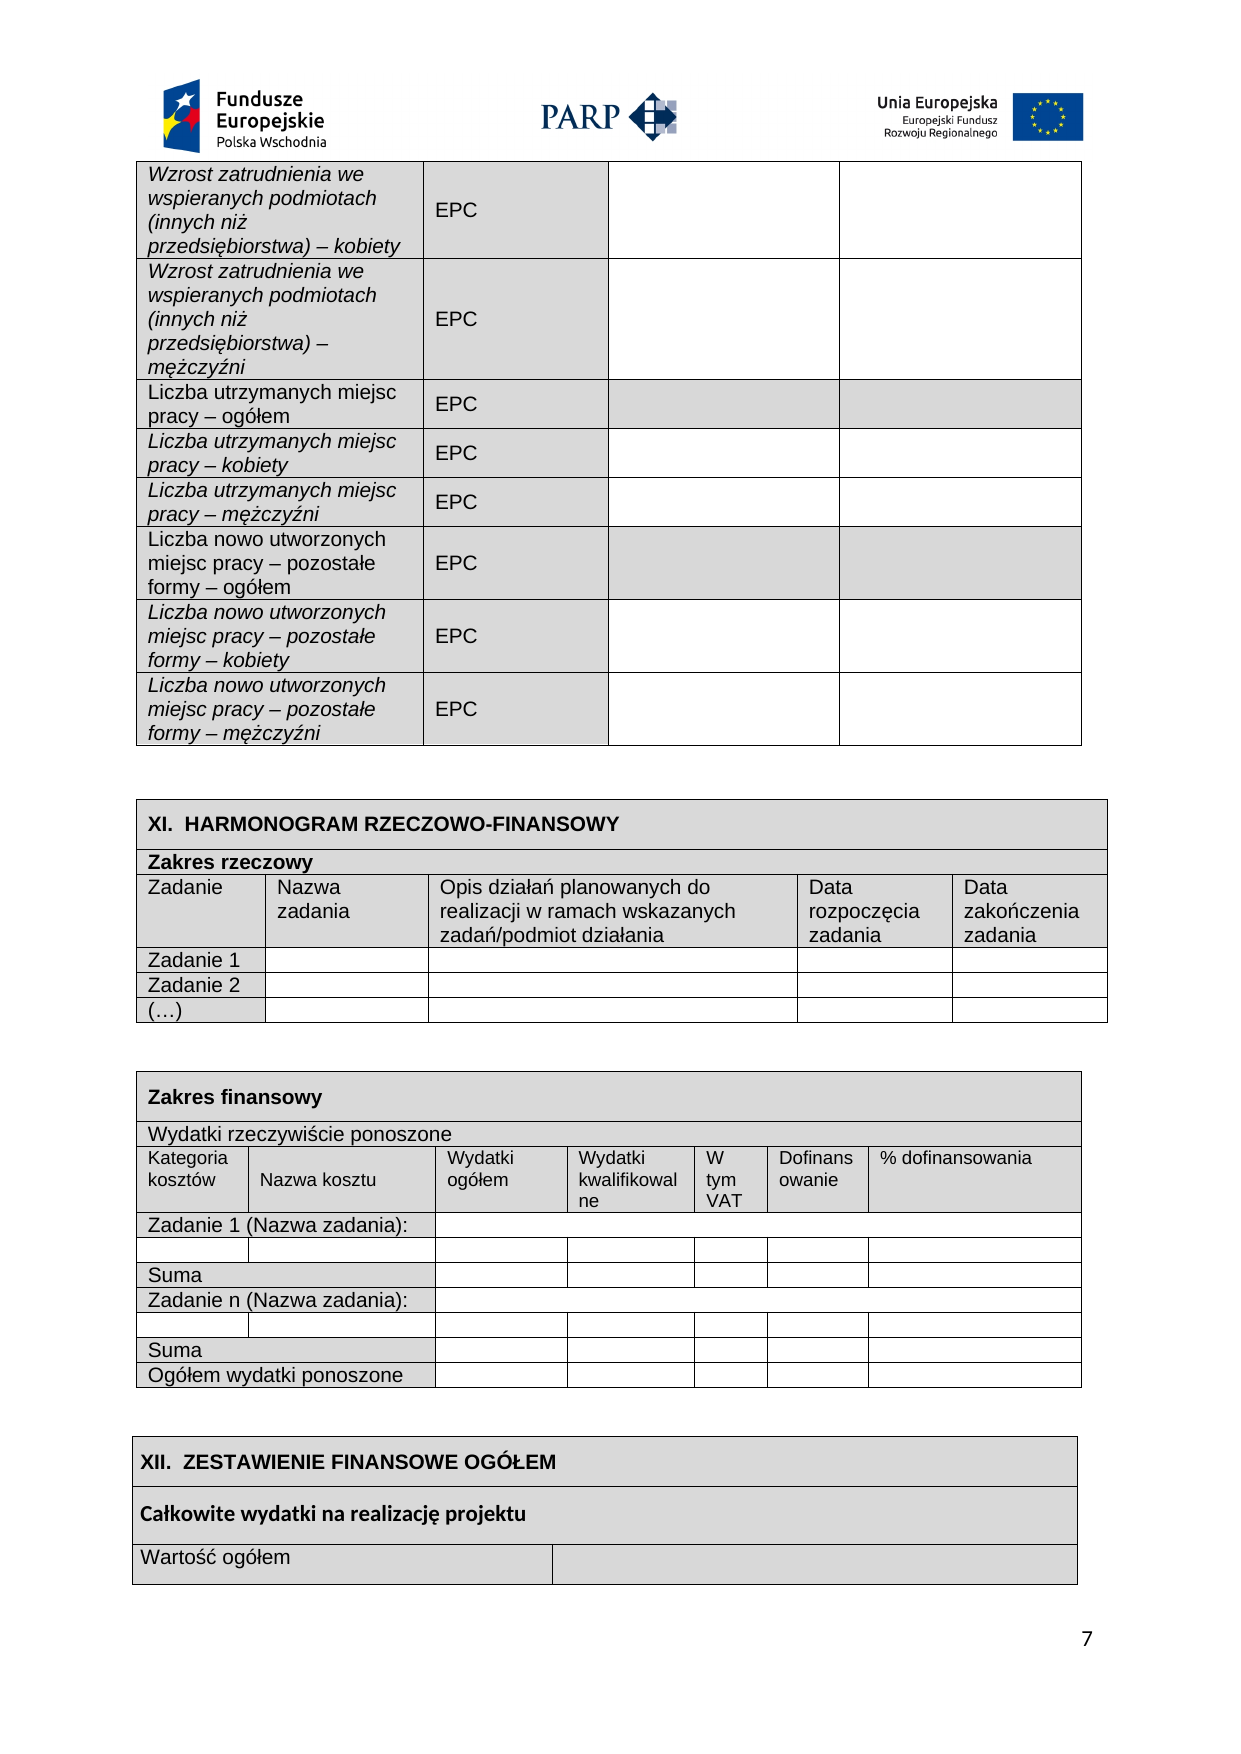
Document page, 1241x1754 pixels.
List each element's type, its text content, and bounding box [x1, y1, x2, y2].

table_cell Wartość ogółem [133, 1545, 552, 1584]
table_cell [436, 1213, 1081, 1237]
table_cell [568, 1238, 694, 1262]
table_cell [869, 1238, 1081, 1262]
table_cell [609, 527, 839, 599]
table_header XI. HARMONOGRAM RZECZOWO-FINANSOWY [137, 800, 1107, 849]
table_cell [840, 429, 1081, 477]
table_cell Nazwa kosztu [249, 1147, 435, 1212]
table_cell [953, 973, 1107, 997]
table_cell [568, 1338, 694, 1362]
table_cell [953, 948, 1107, 972]
table_cell [768, 1363, 868, 1387]
table_cell Dofinansowanie [768, 1147, 868, 1212]
table_cell Nazwa zadania [266, 875, 428, 947]
table_cell [266, 998, 428, 1022]
table_cell [436, 1338, 567, 1362]
table_cell Wydatki ogółem [436, 1147, 567, 1212]
table_cell [768, 1238, 868, 1262]
table_cell [609, 162, 839, 258]
table_cell [869, 1263, 1081, 1287]
table_cell [266, 948, 428, 972]
table_cell Wydatki kwalifikowalne [568, 1147, 694, 1212]
table_cell [798, 998, 952, 1022]
table_cell [869, 1338, 1081, 1362]
table_cell [609, 600, 839, 672]
table_cell Suma [137, 1263, 435, 1287]
table_cell [436, 1288, 1081, 1312]
table_cell [768, 1263, 868, 1287]
table_cell [266, 973, 428, 997]
table_cell [953, 998, 1107, 1022]
table_cell [840, 673, 1081, 744]
table_cell [798, 948, 952, 972]
table_cell [840, 527, 1081, 599]
table_cell [568, 1313, 694, 1337]
table_cell [436, 1263, 567, 1287]
table_cell EPC [424, 478, 608, 526]
table_cell Liczba nowo utworzonych miejsc pracy – pozostałe formy – kobiety [137, 600, 423, 672]
table_cell Wzrost zatrudnienia we wspieranych podmiotach (innych niż przedsiębiorstwa) – kobiety [137, 162, 423, 258]
table_cell Wzrost zatrudnienia we wspieranych podmiotach (innych niż przedsiębiorstwa) – mężczyźni [137, 259, 423, 379]
table_cell Zadanie [137, 875, 265, 947]
table_cell Zadanie 2 [137, 973, 265, 997]
table_cell [695, 1338, 767, 1362]
table_cell [840, 380, 1081, 428]
table_cell Zadanie 1 (Nazwa zadania): [137, 1213, 435, 1237]
table_header Zakres finansowy [137, 1072, 1081, 1121]
table_cell [609, 429, 839, 477]
table_cell [695, 1363, 767, 1387]
table_cell EPC [424, 380, 608, 428]
table_cell [798, 973, 952, 997]
table_cell [429, 998, 797, 1022]
table_cell EPC [424, 600, 608, 672]
table_cell EPC [424, 673, 608, 744]
table_cell [249, 1313, 435, 1337]
table_cell [436, 1238, 567, 1262]
table_cell [249, 1238, 435, 1262]
table_cell [869, 1363, 1081, 1387]
table_cell [695, 1313, 767, 1337]
table_cell EPC [424, 162, 608, 258]
table_cell [137, 1238, 248, 1262]
table_cell EPC [424, 259, 608, 379]
table_cell [840, 478, 1081, 526]
table_cell [609, 259, 839, 379]
table_cell Data rozpoczęcia zadania [798, 875, 952, 947]
table_cell Ogółem wydatki ponoszone [137, 1363, 435, 1387]
table_cell [840, 600, 1081, 672]
table_cell Zadanie 1 [137, 948, 265, 972]
table_cell Zadanie n (Nazwa zadania): [137, 1288, 435, 1312]
table_cell EPC [424, 527, 608, 599]
table_cell [609, 380, 839, 428]
table_cell Kategoria kosztów [137, 1147, 248, 1212]
table_cell Zakres rzeczowy [137, 850, 1107, 874]
table_cell (…) [137, 998, 265, 1022]
table_cell EPC [424, 429, 608, 477]
table_cell [768, 1338, 868, 1362]
table_cell [429, 973, 797, 997]
picture [147, 73, 1093, 162]
table_cell [869, 1313, 1081, 1337]
table_cell Liczba utrzymanych miejsc pracy – kobiety [137, 429, 423, 477]
table_cell Liczba utrzymanych miejsc pracy – mężczyźni [137, 478, 423, 526]
table_cell [436, 1363, 567, 1387]
table_cell [840, 162, 1081, 258]
table_cell Liczba utrzymanych miejsc pracy – ogółem [137, 380, 423, 428]
table_cell W tym VAT [695, 1147, 767, 1212]
table_cell Data zakończenia zadania [953, 875, 1107, 947]
table_cell Opis działań planowanych do realizacji w ramach wskazanych zadań/podmiot działania [429, 875, 797, 947]
table_cell [695, 1263, 767, 1287]
table_header XII. ZESTAWIENIE FINANSOWE OGÓŁEM [133, 1437, 1077, 1486]
table_cell Całkowite wydatki na realizację projektu [133, 1487, 1077, 1544]
table_cell [568, 1363, 694, 1387]
table_cell [568, 1263, 694, 1287]
table_cell [436, 1313, 567, 1337]
table_cell [137, 1313, 248, 1337]
table_cell [768, 1313, 868, 1337]
table_cell [609, 478, 839, 526]
table_cell Liczba nowo utworzonych miejsc pracy – pozostałe formy – ogółem [137, 527, 423, 599]
table_cell Liczba nowo utworzonych miejsc pracy – pozostałe formy – mężczyźni [137, 673, 423, 744]
table_cell Wydatki rzeczywiście ponoszone [137, 1122, 1081, 1146]
table_cell [695, 1238, 767, 1262]
table_cell Suma [137, 1338, 435, 1362]
table_cell [609, 673, 839, 744]
table_cell [429, 948, 797, 972]
table_cell % dofinansowania [869, 1147, 1081, 1212]
table_cell [840, 259, 1081, 379]
table_cell [553, 1545, 1077, 1584]
